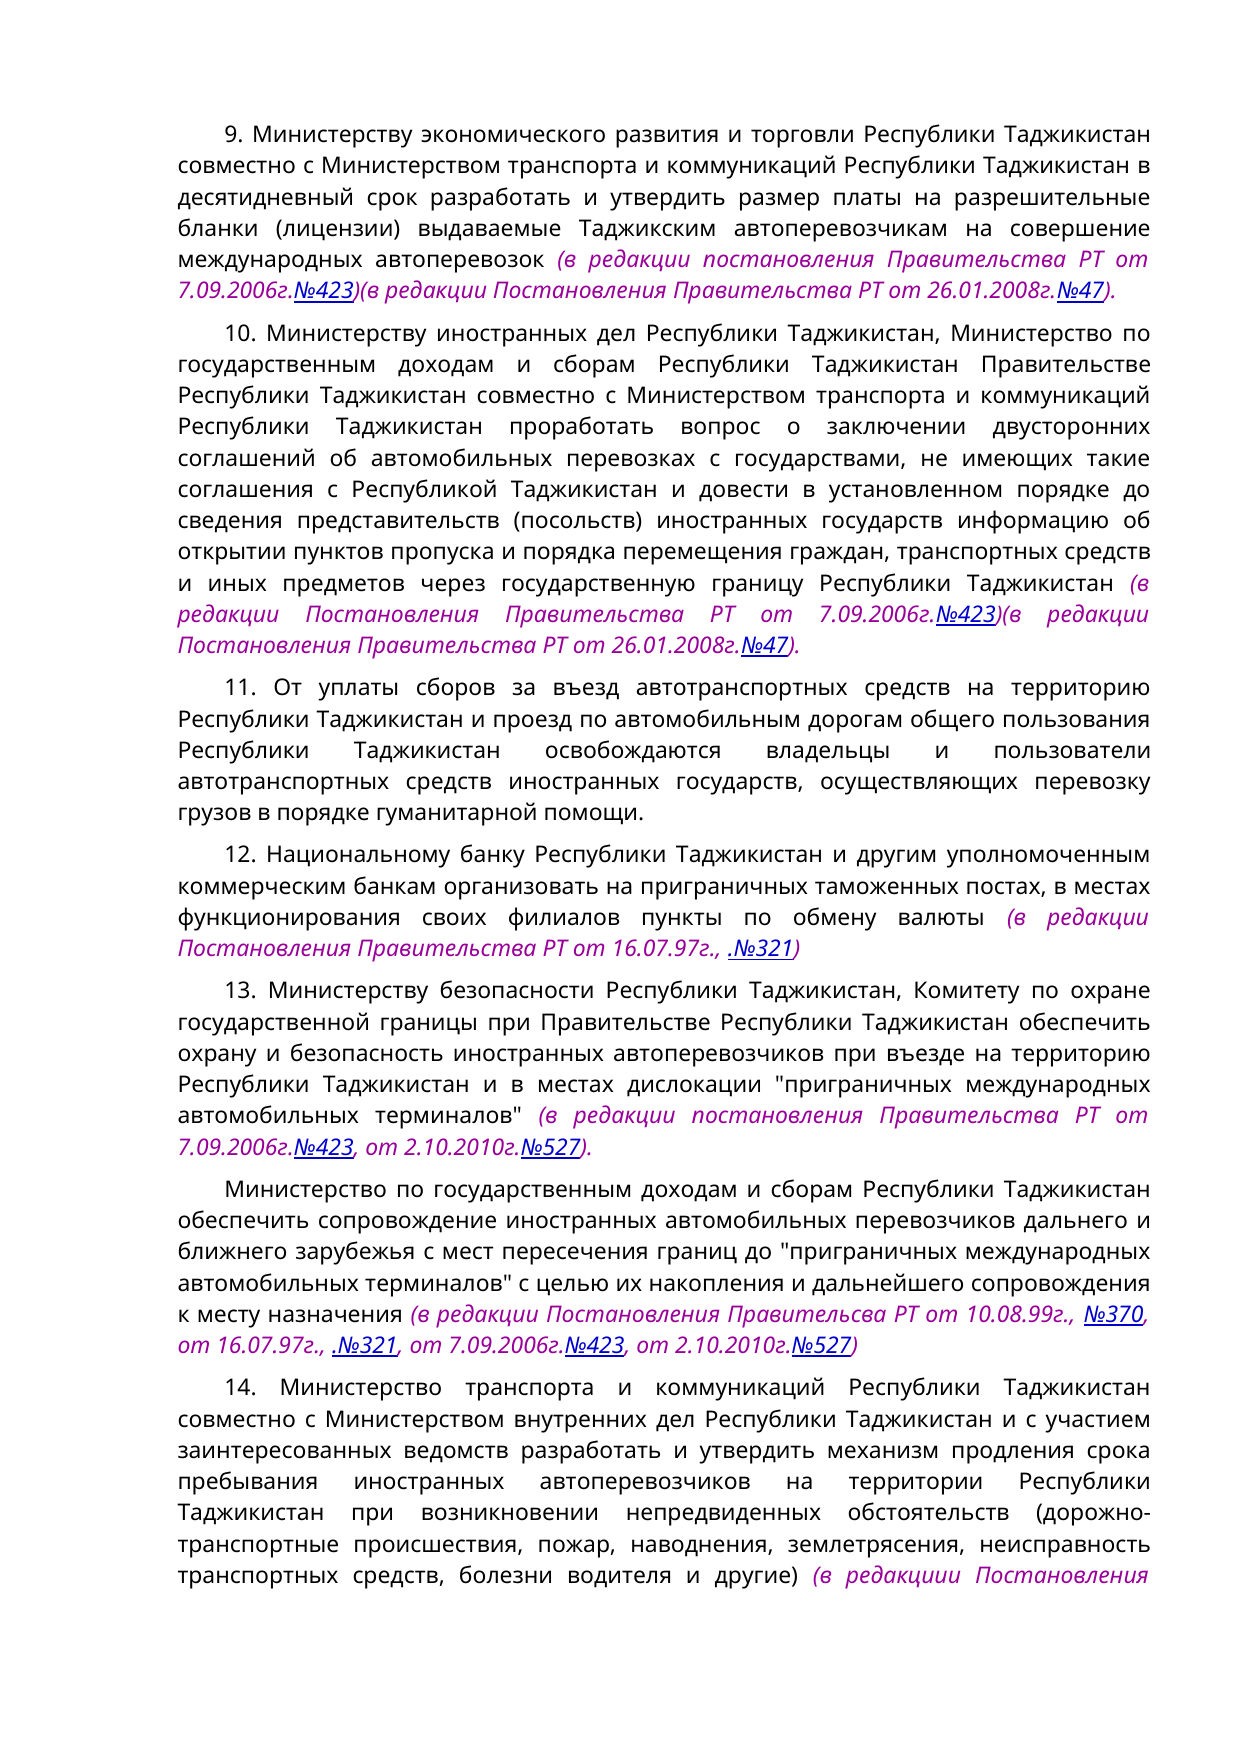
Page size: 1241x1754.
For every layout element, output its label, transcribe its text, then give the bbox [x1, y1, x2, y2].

text 11. От уплаты сборов за въезд автотранспортных средств на территорию Республики Таджикистан и проезд по автомобильным дорогам общего пользования Республики Таджикистан освобождаются владельцы и пользователи автотранспортных средств иностранных государств, осуществляющих перевозку грузов в порядке гуманитарной помощи. [177, 671, 1152, 827]
text 10. Министерству иностранных дел Республики Таджикистан, Министерство по государственным доходам и сборам Республики Таджикистан Правительстве Республики Таджикистан совместно с Министерством транспорта и коммуникаций Республики Таджикистан проработать вопрос о заключении двусторонних соглашений об автомобильных перевозках с государствами, не имеющих такие соглашения с Республикой Таджикистан и довести в установленном порядке до сведения представительств (посольств) иностранных государств информацию об открытии пунктов пропуска и порядка перемещения граждан, транспортных средств и иных предметов через государственную границу Республики Таджикистан (в редакции Постановления Правительства РТ от 7.09.2006г.№423)(в редакции Постановления Правительства РТ от 26.01.2008г.№47). [177, 317, 1152, 660]
text 12. Национальному банку Республики Таджикистан и другим уполномоченным коммерческим банкам организовать на приграничных таможенных постах, в местах функционирования своих филиалов пункты по обмену валюты (в редакции Постановления Правительства РТ от 16.07.97г., .№321) [177, 838, 1152, 963]
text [177, 1371, 1152, 1590]
text 9. Министерству экономического развития и торговли Республики Таджикистан совместно с Министерством транспорта и коммуникаций Республики Таджикистан в десятидневный срок разработать и утвердить размер платы на разрешительные бланки (лицензии) выдаваемые Таджикским автоперевозчикам на совершение международных автоперевозок (в редакции постановления Правительства РТ от 7.09.2006г.№423)(в редакции Постановления Правительства РТ от 26.01.2008г.№47). [177, 118, 1152, 306]
text 13. Министерству безопасности Республики Таджикистан, Комитету по охране государственной границы при Правительстве Республики Таджикистан обеспечить охрану и безопасность иностранных автоперевозчиков при въезде на территорию Республики Таджикистан и в местах дислокации "приграничных международных автомобильных терминалов" (в редакции постановления Правительства РТ от 7.09.2006г.№423, от 2.10.2010г.№527). [177, 974, 1152, 1162]
text Министерство по государственным доходам и сборам Республики Таджикистан обеспечить сопровождение иностранных автомобильных перевозчиков дальнего и ближнего зарубежья с мест пересечения границ до "приграничных международных автомобильных терминалов" с целью их накопления и дальнейшего сопровождения к месту назначения (в редакции Постановления Правительсва РТ от 10.08.99г., №370, от 16.07.97г., .№321, от 7.09.2006г.№423, от 2.10.2010г.№527) [177, 1173, 1152, 1360]
